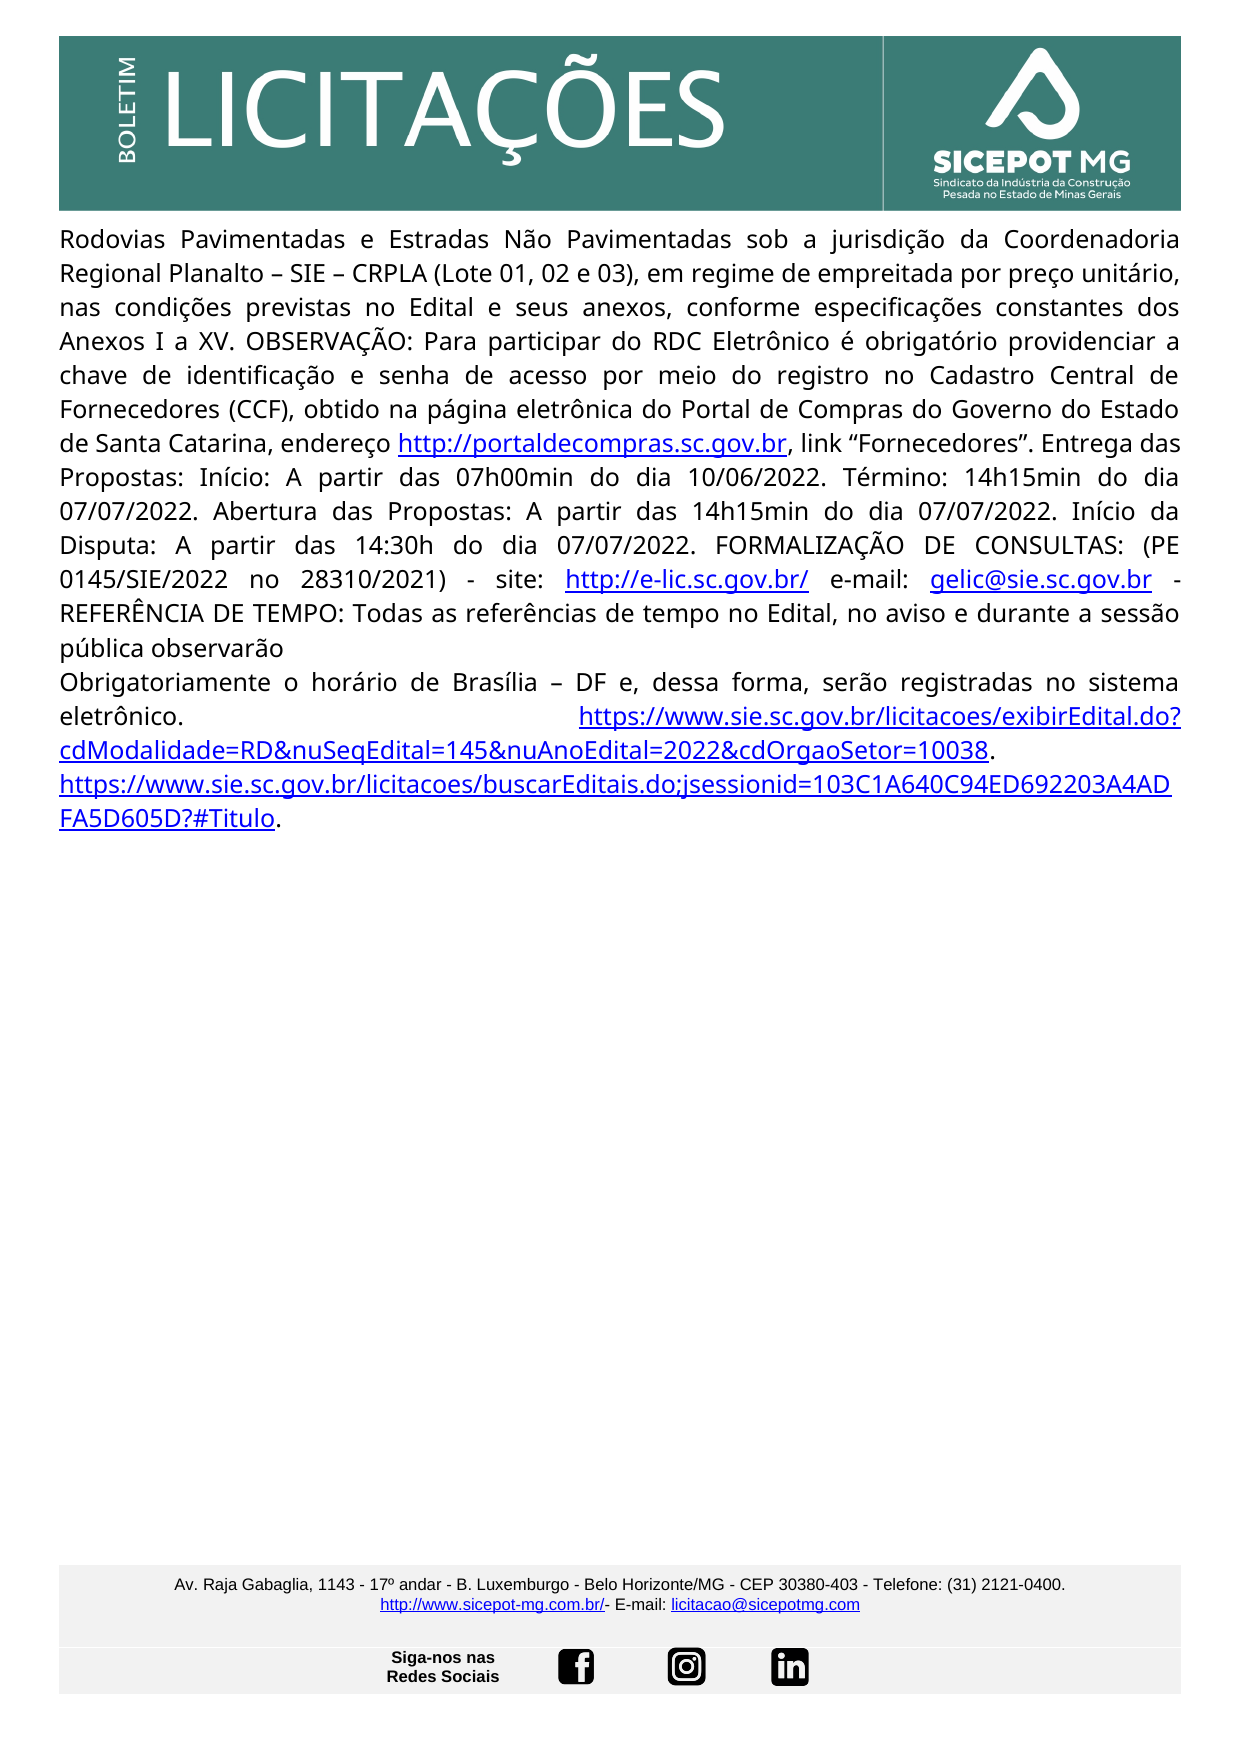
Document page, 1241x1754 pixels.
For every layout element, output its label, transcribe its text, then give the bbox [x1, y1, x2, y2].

picture [59, 36, 1181, 211]
picture [557, 1648, 594, 1685]
picture [771, 1648, 809, 1686]
text Obrigatoriamente o horário de Brasília – DF e, dessa forma, serão registradas no sistema eletrônico. https://www.sie.sc.gov.br/licitacoes/exibirEdital.do?cdModalidade=RD&nuSeqEdital=145&nuAnoEdital=2022&cdOrgaoSetor=10038. https://www.sie.sc.gov.br/licitacoes/buscarEditais.do;jsessionid=103C1A640C94ED692203A4ADFA5D605D?#Titulo. [59, 664, 1181, 834]
picture [667, 1647, 706, 1686]
